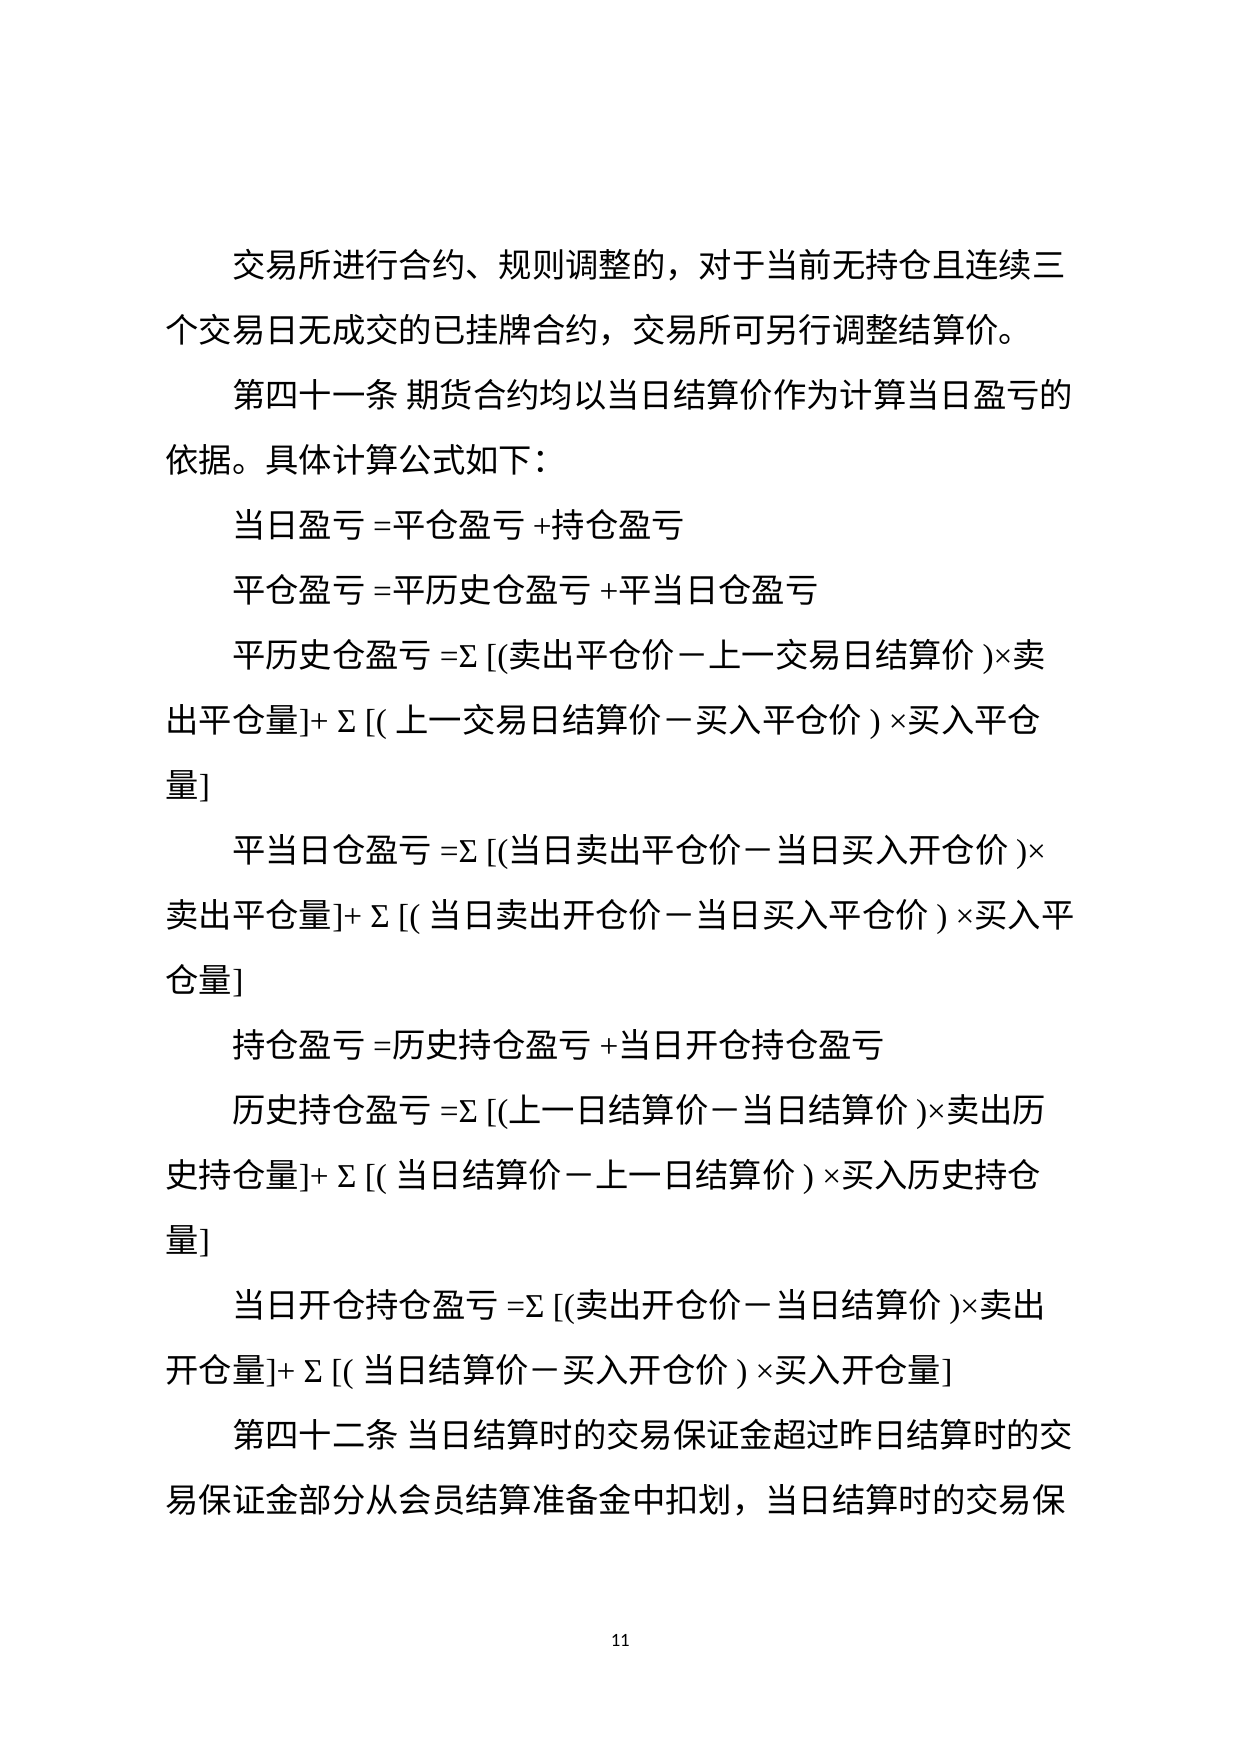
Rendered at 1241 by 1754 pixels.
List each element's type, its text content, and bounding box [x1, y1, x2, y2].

text 持仓盈亏 =历史持仓盈亏 +当日开仓持仓盈亏 [165, 1011, 1075, 1076]
text 历史持仓盈亏 =Σ [(上一日结算价－当日结算价 )×卖出历史持仓量]+ Σ [( 当日结算价－上一日结算价 ) ×买入历史持仓量] [165, 1076, 1075, 1271]
text 平仓盈亏 =平历史仓盈亏 +平当日仓盈亏 [165, 556, 1075, 621]
text 当日盈亏 =平仓盈亏 +持仓盈亏 [165, 491, 1075, 556]
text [165, 1401, 1075, 1531]
text 当日开仓持仓盈亏 =Σ [(卖出开仓价－当日结算价 )×卖出开仓量]+ Σ [( 当日结算价－买入开仓价 ) ×买入开仓量] [165, 1271, 1075, 1401]
text 第四十一条 期货合约均以当日结算价作为计算当日盈亏的依据。具体计算公式如下： [165, 361, 1075, 491]
text 平历史仓盈亏 =Σ [(卖出平仓价－上一交易日结算价 )×卖出平仓量]+ Σ [( 上一交易日结算价－买入平仓价 ) ×买入平仓量] [165, 621, 1075, 816]
text 平当日仓盈亏 =Σ [(当日卖出平仓价－当日买入开仓价 )×卖出平仓量]+ Σ [( 当日卖出开仓价－当日买入平仓价 ) ×买入平仓量] [165, 816, 1075, 1011]
text 交易所进行合约、规则调整的，对于当前无持仓且连续三个交易日无成交的已挂牌合约，交易所可另行调整结算价。 [165, 231, 1075, 361]
